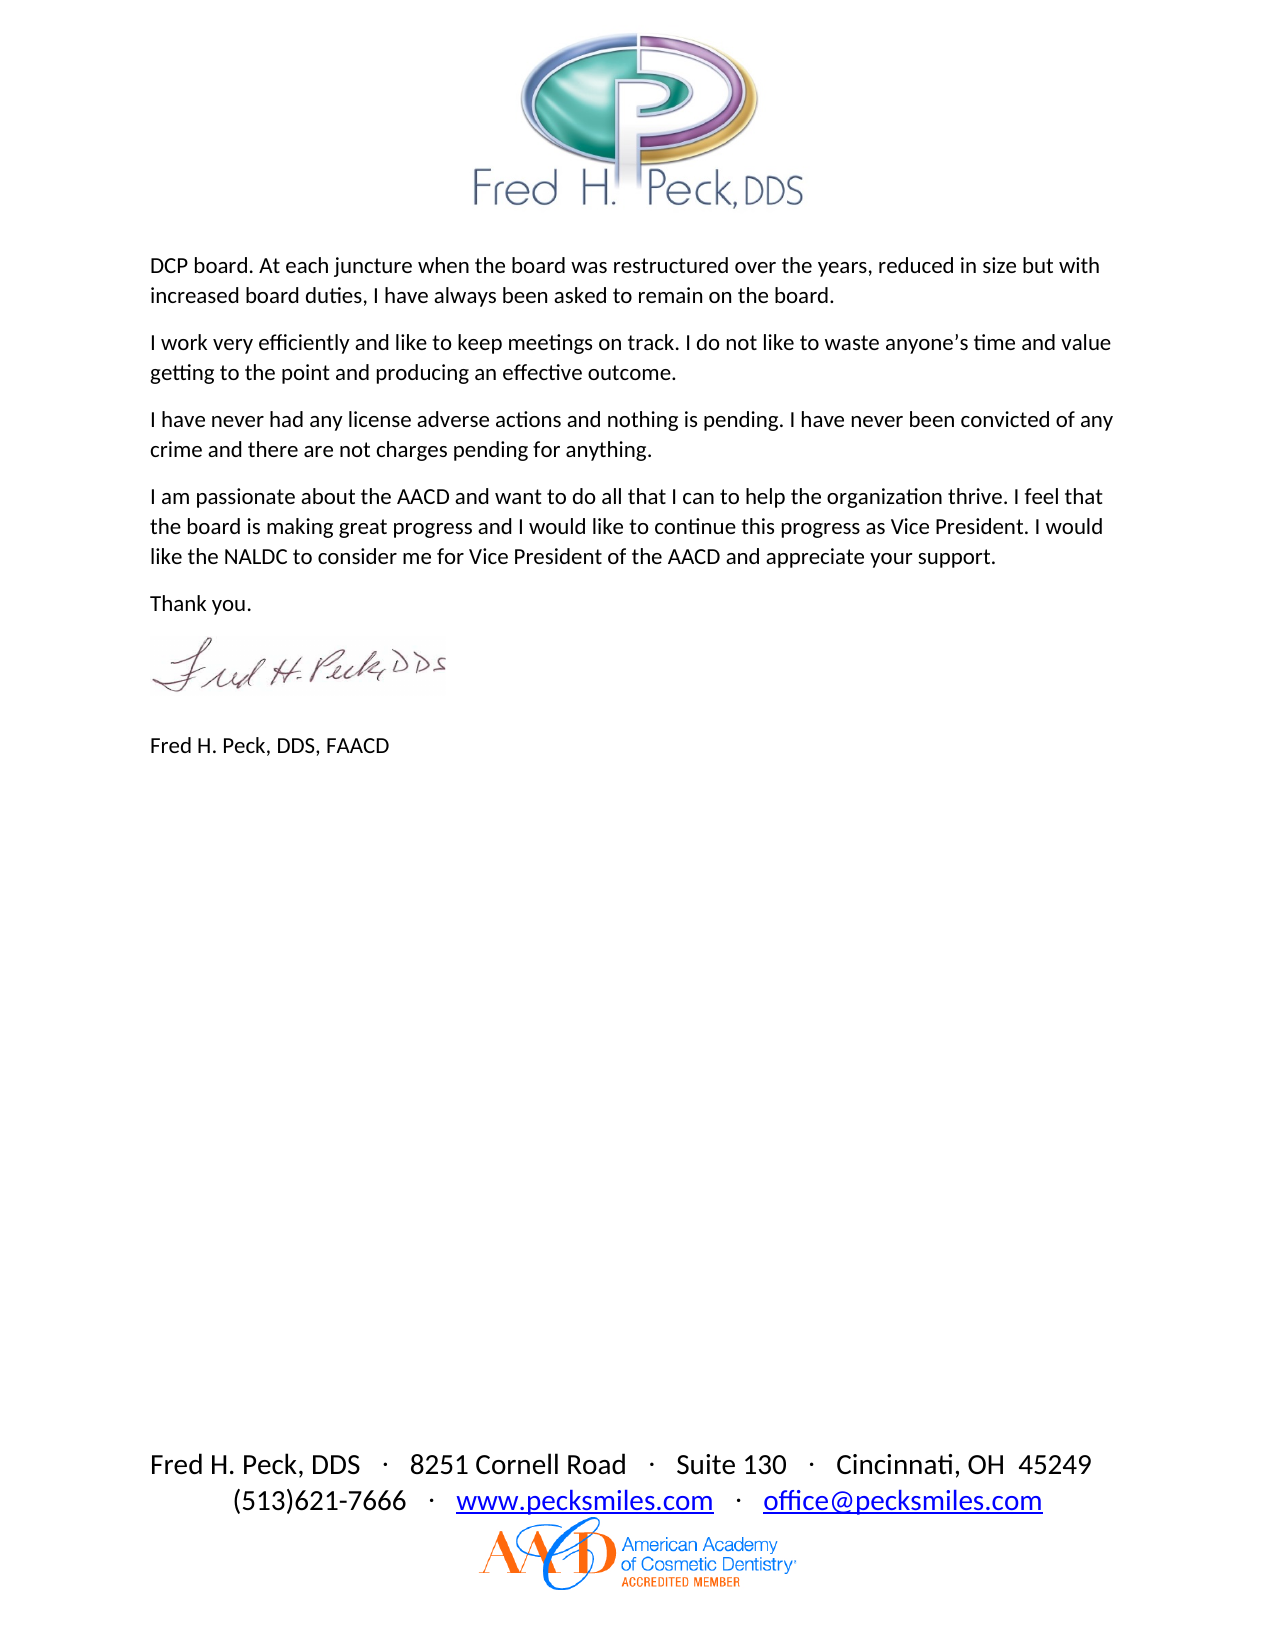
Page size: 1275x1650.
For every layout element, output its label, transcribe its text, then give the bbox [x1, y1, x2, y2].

picture [478, 1517, 797, 1590]
text Thank you. [150, 589, 1125, 617]
picture [450, 15, 826, 251]
text I have never had any license adverse actions and nothing is pending. I have never been convicted of any crime and there are not charges pending for anything. [150, 405, 1125, 463]
text Fred H. Peck, DDS, FAACD [150, 731, 1125, 759]
text I am passionate about the AACD and want to do all that I can to help the organization thrive. I feel that the board is making great progress and I would like to continue this progress as Vice President. I would like the NALDC to consider me for Vice President of the AACD and appreciate your support. [150, 482, 1125, 570]
text I work very efficiently and like to keep meetings on track. I do not like to waste anyone’s time and value getting to the point and producing an effective outcome. [150, 328, 1125, 386]
